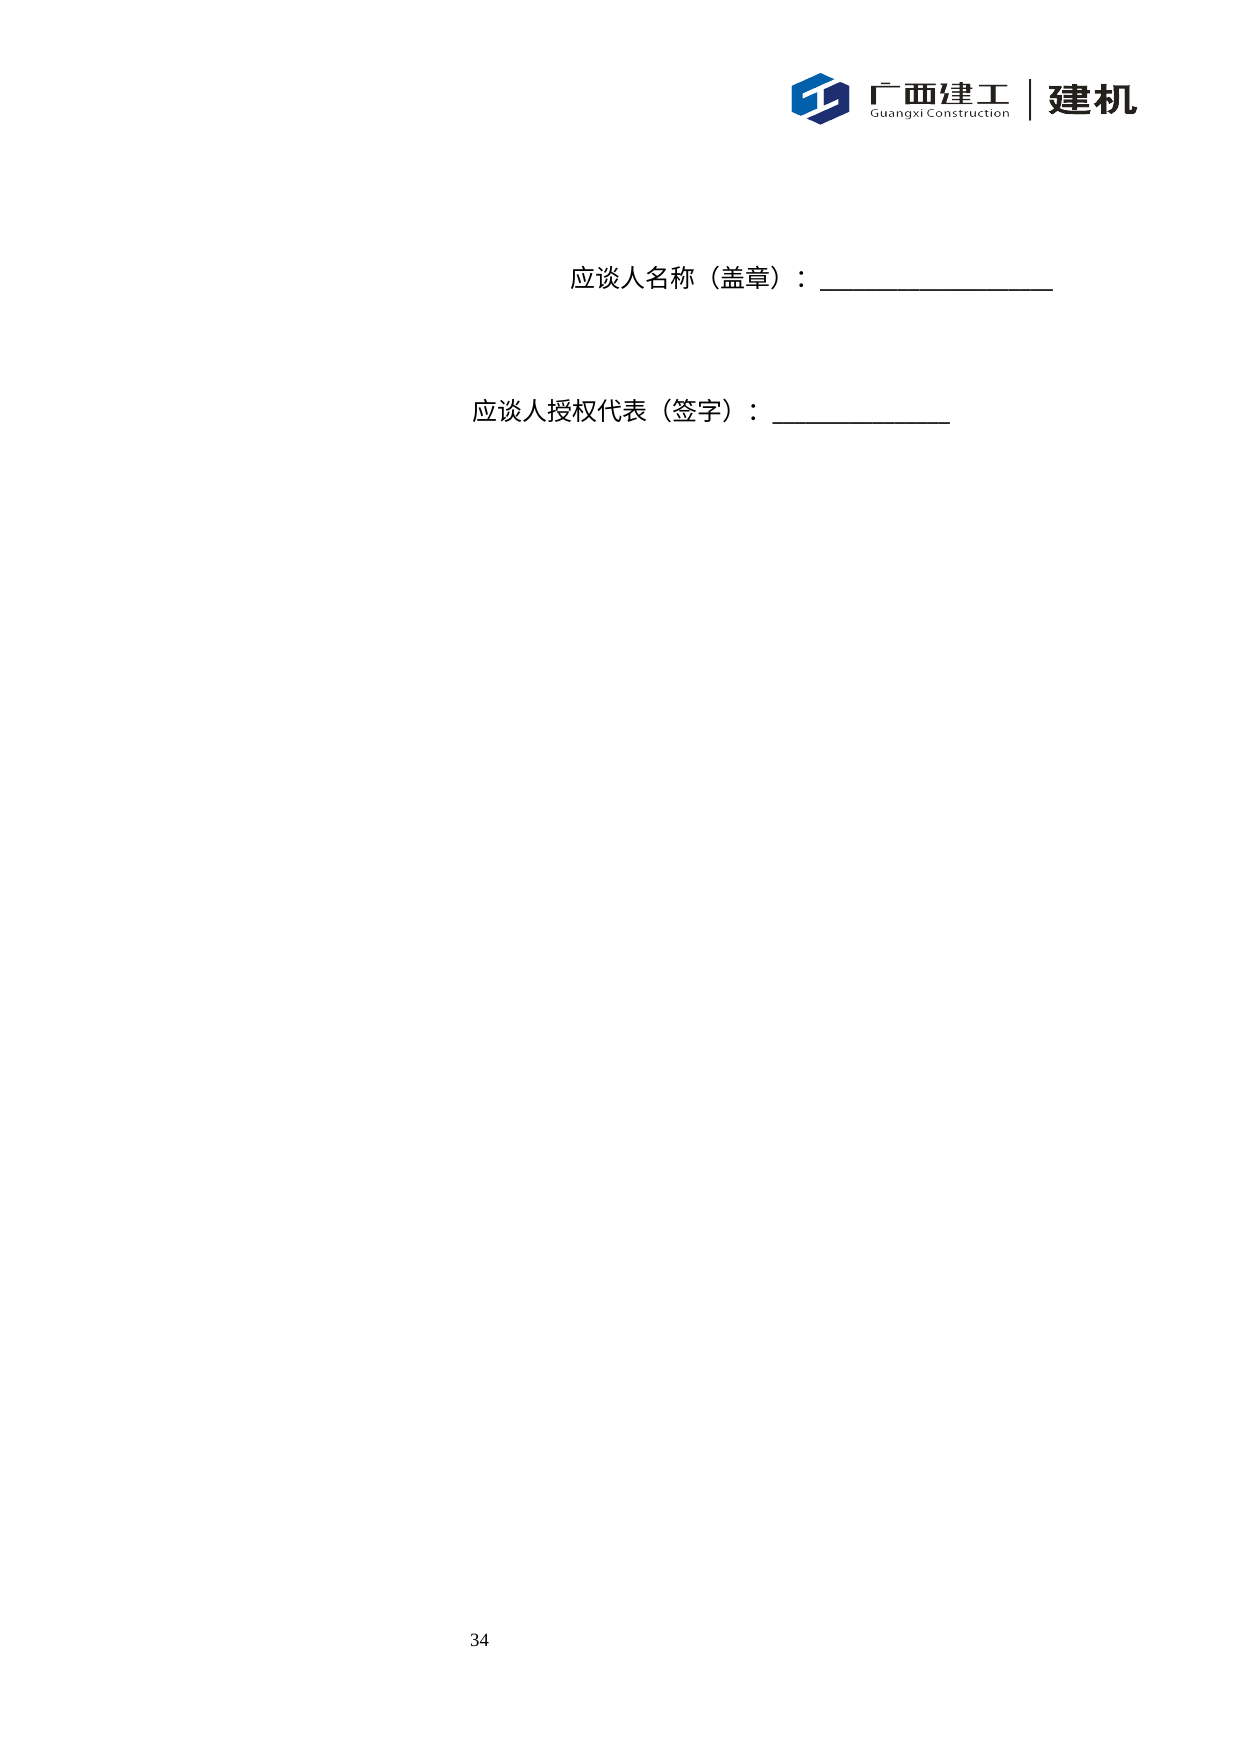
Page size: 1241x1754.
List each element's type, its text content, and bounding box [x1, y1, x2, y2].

picture [789, 72, 1140, 126]
text 应谈人名称（盖章）：_____________________ [187, 244, 1053, 309]
text 应谈人授权代表（签字）：________________八、技术部分 [187, 377, 1053, 442]
